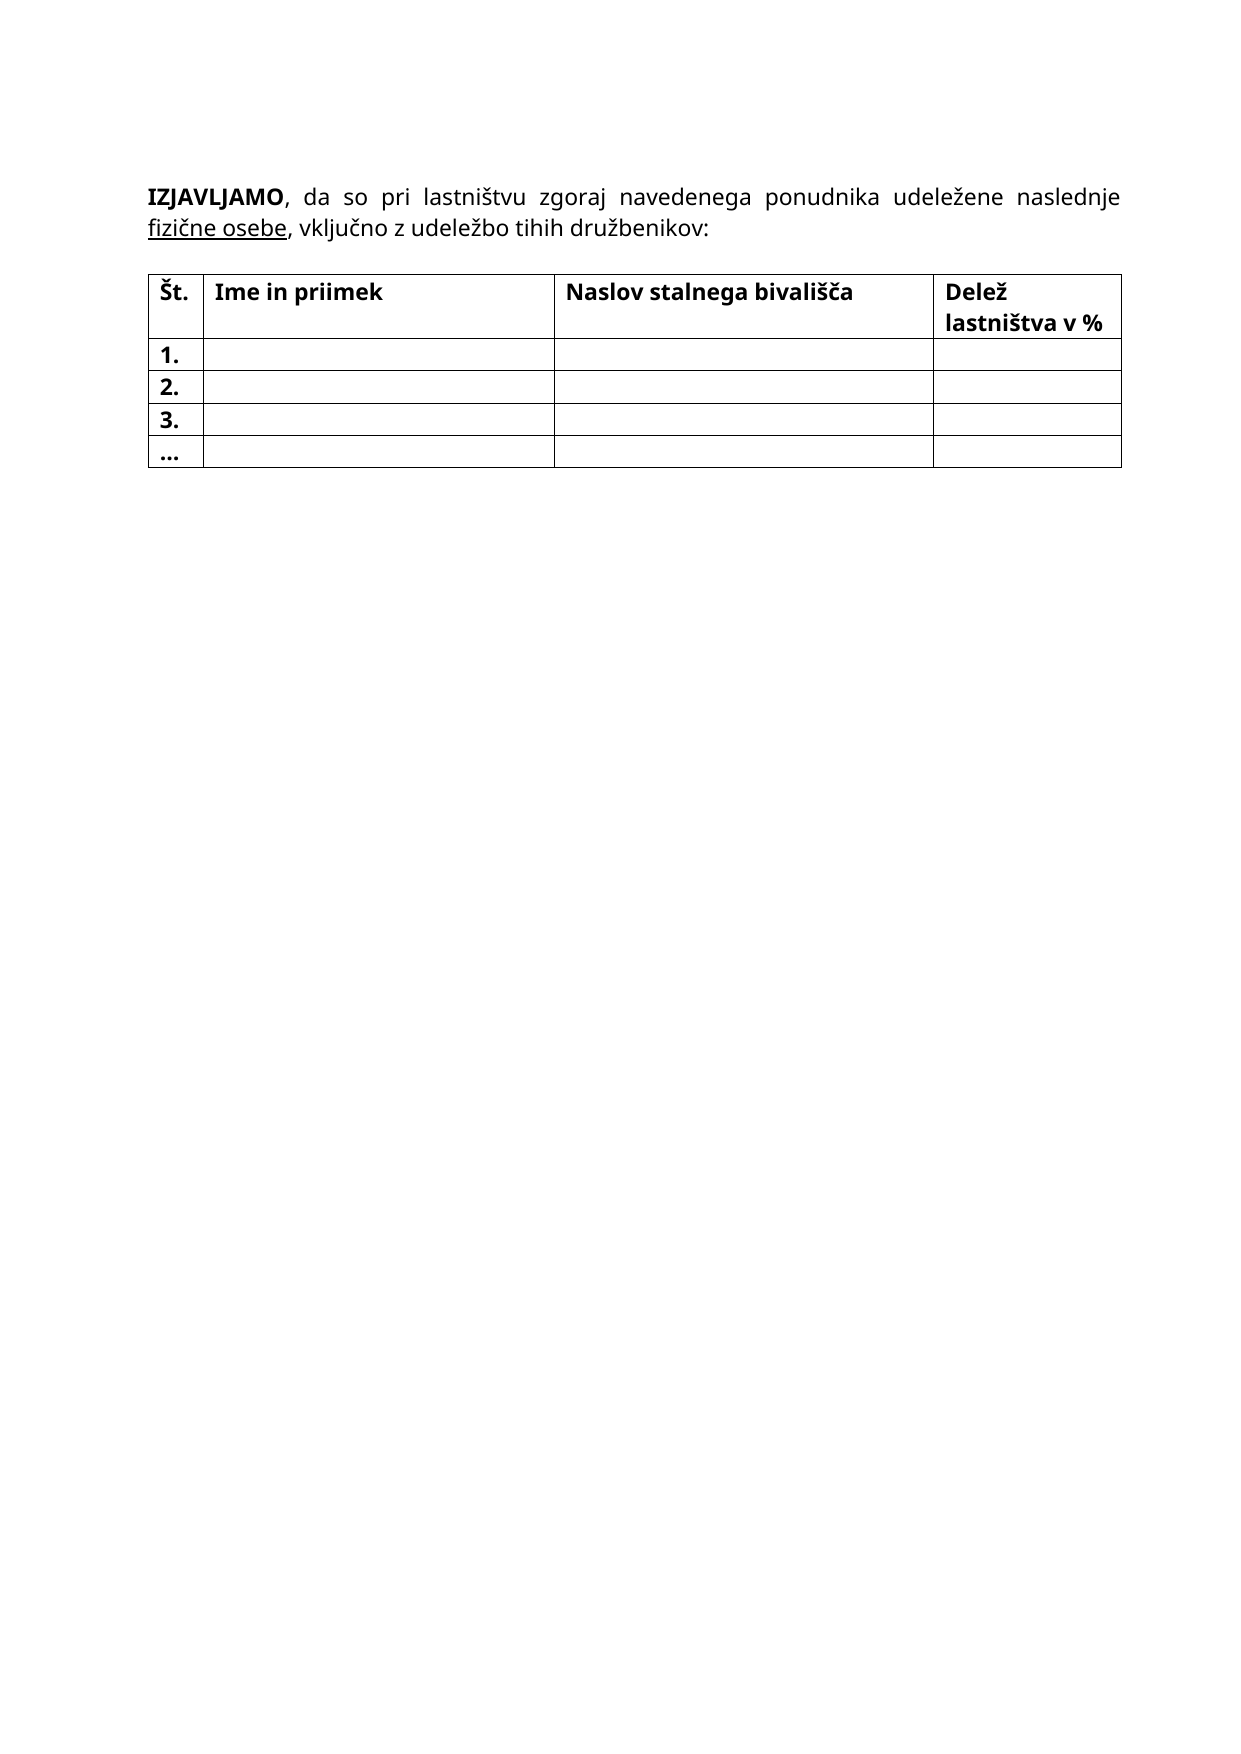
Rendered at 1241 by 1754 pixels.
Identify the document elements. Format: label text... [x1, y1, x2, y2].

table_cell [555, 404, 933, 435]
table_cell [555, 371, 933, 402]
table_cell [934, 436, 1121, 467]
table_header Ime in priimek [204, 275, 554, 338]
table_header Naslov stalnega bivališča [555, 275, 933, 338]
table_cell [934, 404, 1121, 435]
table_cell [204, 404, 554, 435]
table_cell [555, 436, 933, 467]
table_cell [555, 339, 933, 370]
table_cell … [149, 436, 203, 467]
table_cell [204, 339, 554, 370]
table_cell [934, 339, 1121, 370]
table_cell 1. [149, 339, 203, 370]
table_header Št. [149, 275, 203, 338]
table_cell [204, 436, 554, 467]
table_cell [204, 371, 554, 402]
table_header Delež lastništva v % [934, 275, 1121, 338]
table_cell [934, 371, 1121, 402]
text IZJAVLJAMO, da so pri lastništvu zgoraj navedenega ponudnika udeležene naslednje fizične osebe, vključno z udeležbo tihih družbenikov: [148, 181, 1122, 243]
table_cell 3. [149, 404, 203, 435]
table_cell 2. [149, 371, 203, 402]
